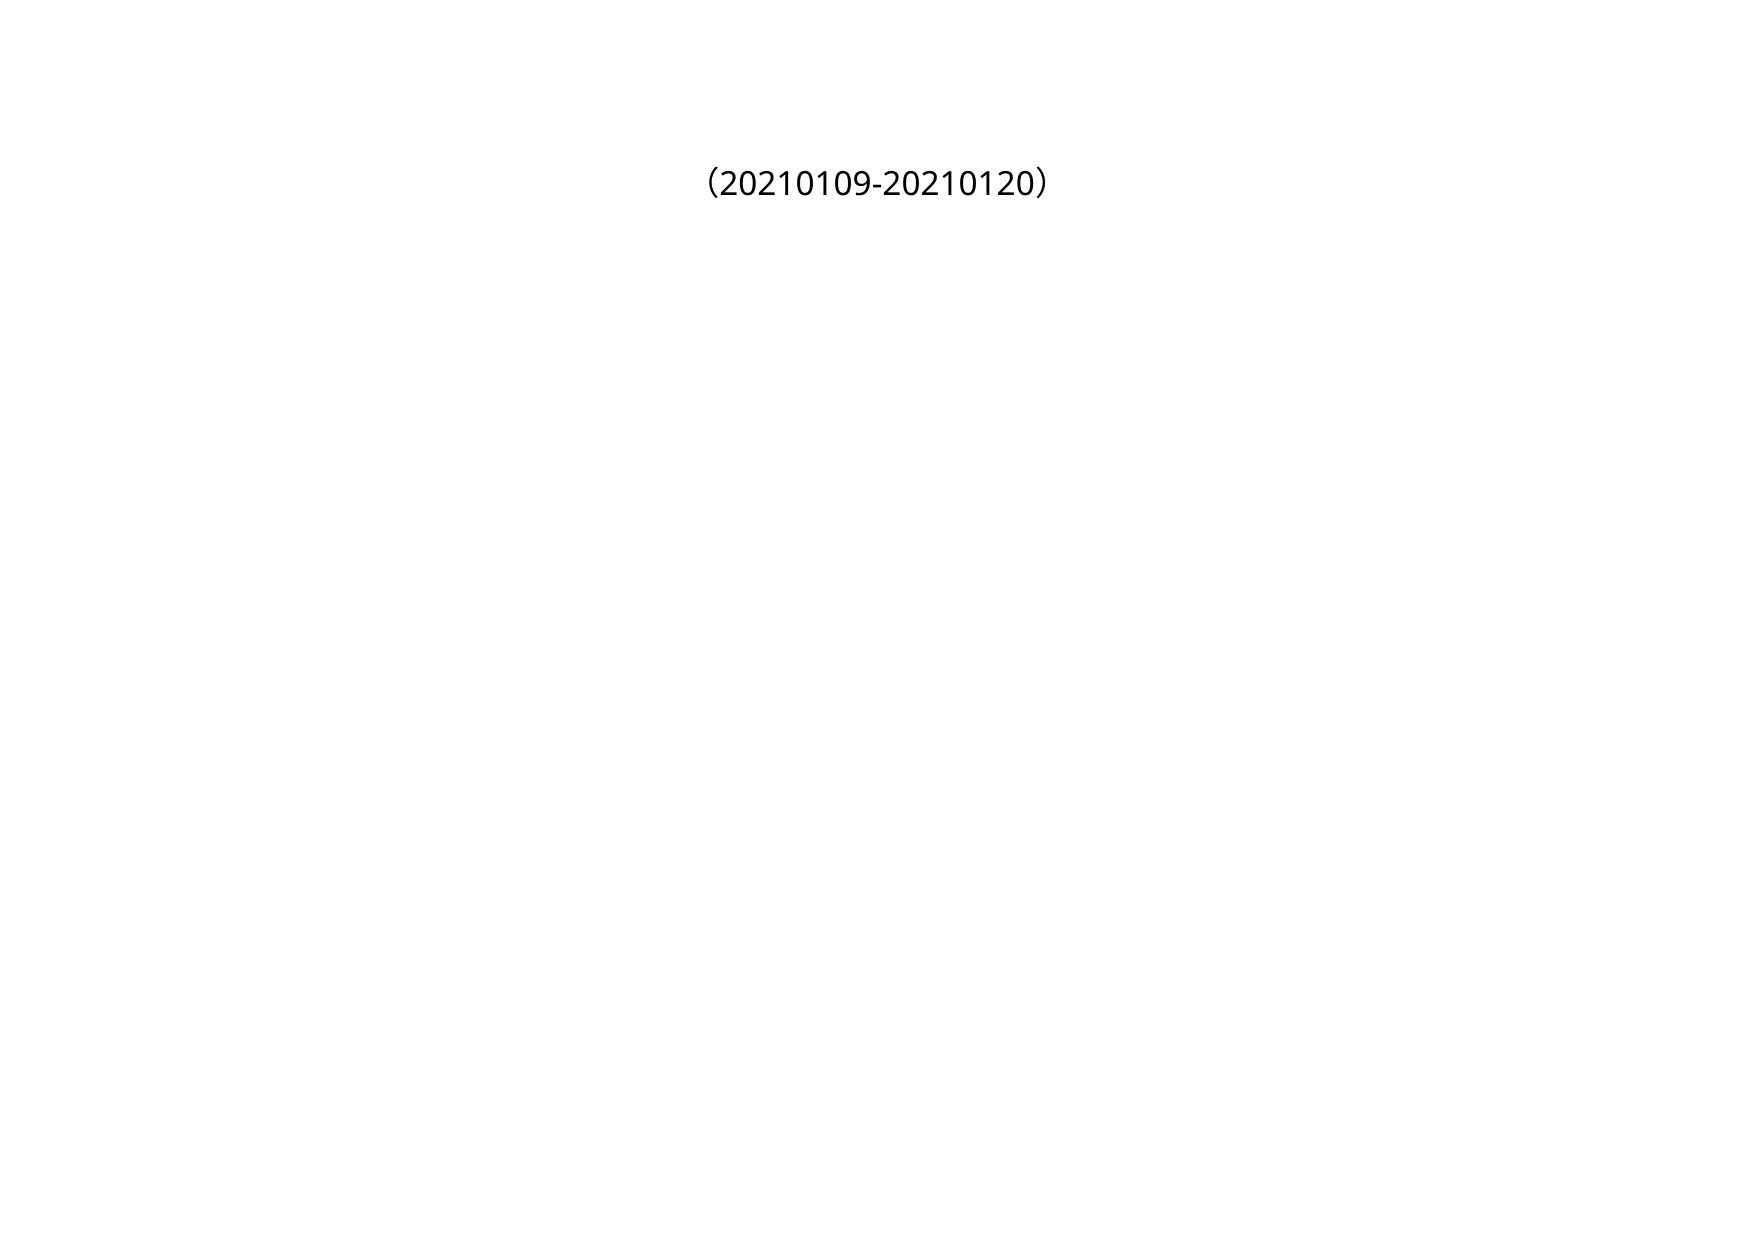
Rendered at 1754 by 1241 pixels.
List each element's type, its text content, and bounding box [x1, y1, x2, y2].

text （20210109-20210120） [130, 149, 1624, 214]
